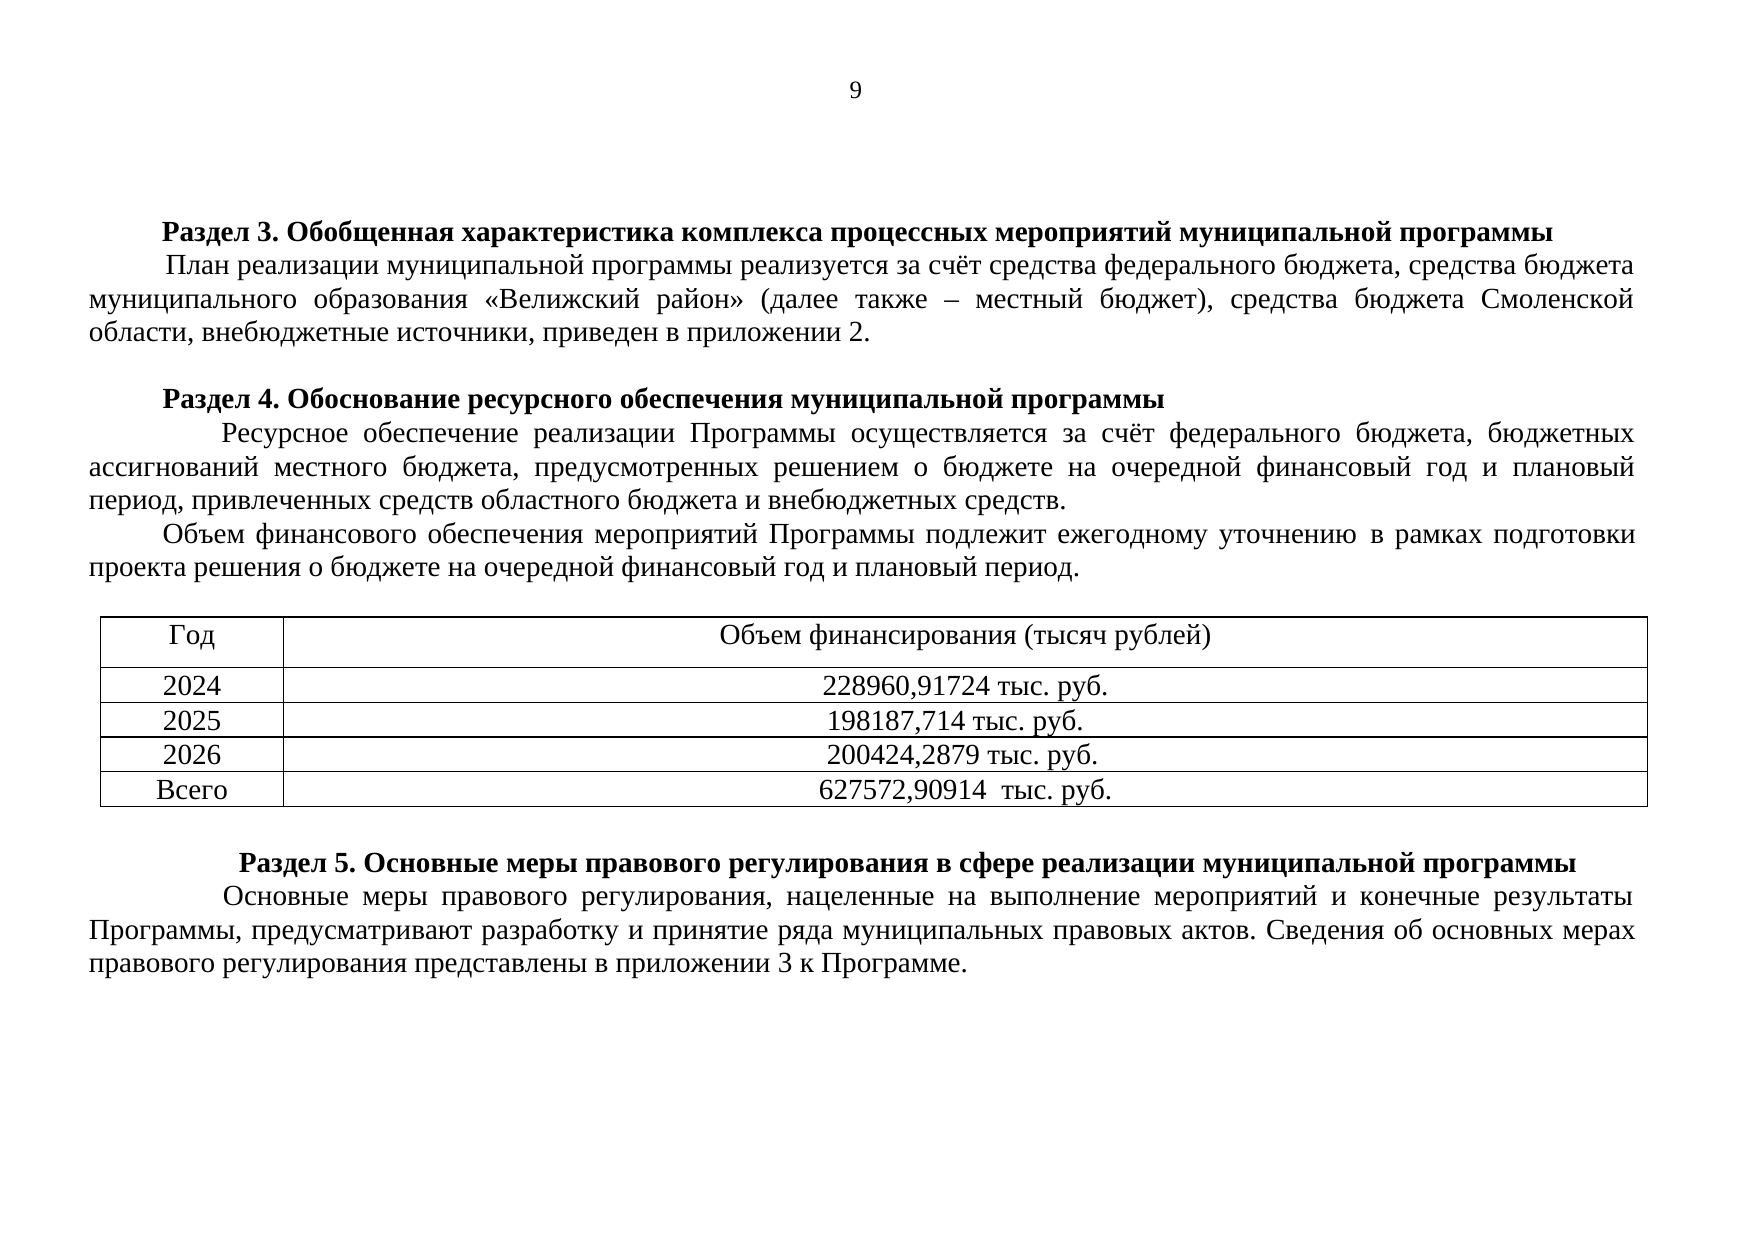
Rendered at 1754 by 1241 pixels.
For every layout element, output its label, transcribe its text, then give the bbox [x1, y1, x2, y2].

text Раздел 4. Обоснование ресурсного обеспечения муниципальной программы [89, 382, 1636, 415]
table_cell Всего [101, 772, 283, 806]
table_cell 2024 [101, 668, 283, 702]
table_header Объем финансирования (тысяч рублей) [284, 618, 1647, 667]
text Объем финансового обеспечения мероприятий Программы подлежит ежегодному уточнению в рамках подготовки проекта решения о бюджете на очередной финансовый год и плановый период. [89, 516, 1636, 583]
table_header Год [101, 618, 283, 667]
table_cell 198187,714 тыс. руб. [284, 703, 1647, 736]
table_cell 200424,2879 тыс. руб. [284, 738, 1647, 771]
text План реализации муниципальной программы реализуется за счёт средства федерального бюджета, средства бюджета муниципального образования «Велижский район» (далее также – местный бюджет), средства бюджета Смоленской области, внебюджетные источники, приведен в приложении 2. [89, 247, 1636, 348]
text Раздел 5. Основные меры правового регулирования в сфере реализации муниципальной программы [89, 845, 1636, 878]
table_cell 228960,91724 тыс. руб. [284, 668, 1647, 702]
table_cell 2026 [101, 738, 283, 771]
table_cell 627572,90914 тыс. руб. [284, 772, 1647, 806]
text Основные меры правового регулирования, нацеленные на выполнение мероприятий и конечные результаты Программы, предусматривают разработку и принятие ряда муниципальных правовых актов. Сведения об основных мерах правового регулирования представлены в приложении 3 к Программе. [89, 878, 1636, 979]
text Раздел 3. Обобщенная характеристика комплекса процессных мероприятий муниципальной программы [89, 214, 1636, 247]
table_cell 2025 [101, 703, 283, 736]
text Ресурсное обеспечение реализации Программы осуществляется за счёт федерального бюджета, бюджетных ассигнований местного бюджета, предусмотренных решением о бюджете на очередной финансовый год и плановый период, привлеченных средств областного бюджета и внебюджетных средств. [89, 415, 1636, 516]
